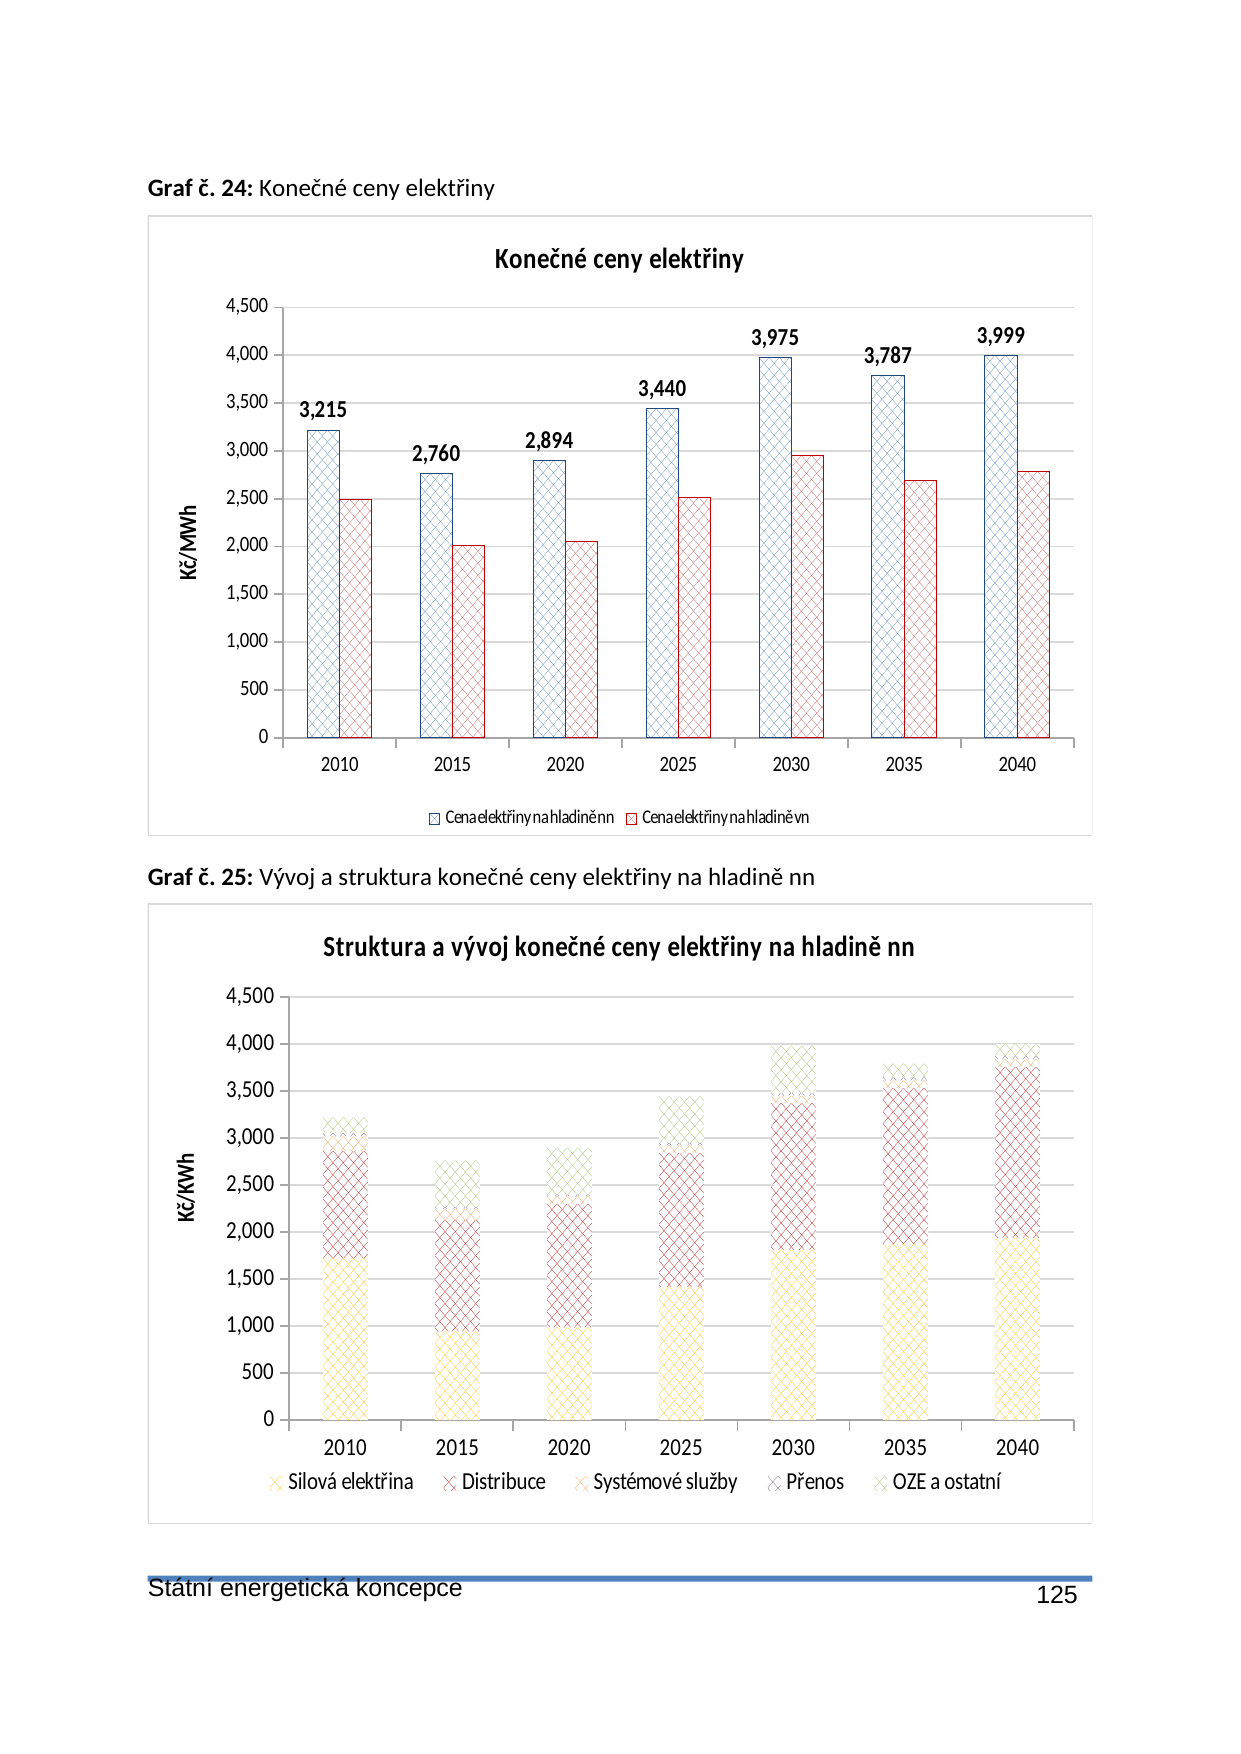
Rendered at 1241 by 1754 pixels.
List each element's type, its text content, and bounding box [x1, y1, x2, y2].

text Graf č. 24: Konečné ceny elektřiny [148, 173, 1093, 203]
table_cell 3 976,0 [534, 461, 565, 737]
table_cell 3 976,0 [308, 431, 339, 737]
table_cell 3 976,0 [760, 358, 791, 737]
table_cell 5 883,9 [658, 1096, 704, 1144]
table_cell 5 883,9 [434, 1160, 480, 1208]
table_cell 5 883,9 [995, 1043, 1041, 1057]
table_cell 5 883,9 [883, 1063, 929, 1078]
table_cell 3 976,0 [872, 376, 904, 737]
table_cell 5 883,9 [546, 1147, 592, 1195]
table_cell 5 883,9 [322, 1117, 368, 1134]
text Graf č. 25: Vývoj a struktura konečné ceny elektřiny na hladině nn [148, 861, 1093, 891]
table_cell 5 883,9 [771, 1045, 816, 1093]
table_cell 3 976,0 [985, 356, 1017, 737]
table_cell 3 976,0 [647, 409, 678, 737]
table_cell 3 976,0 [421, 474, 452, 737]
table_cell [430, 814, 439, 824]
